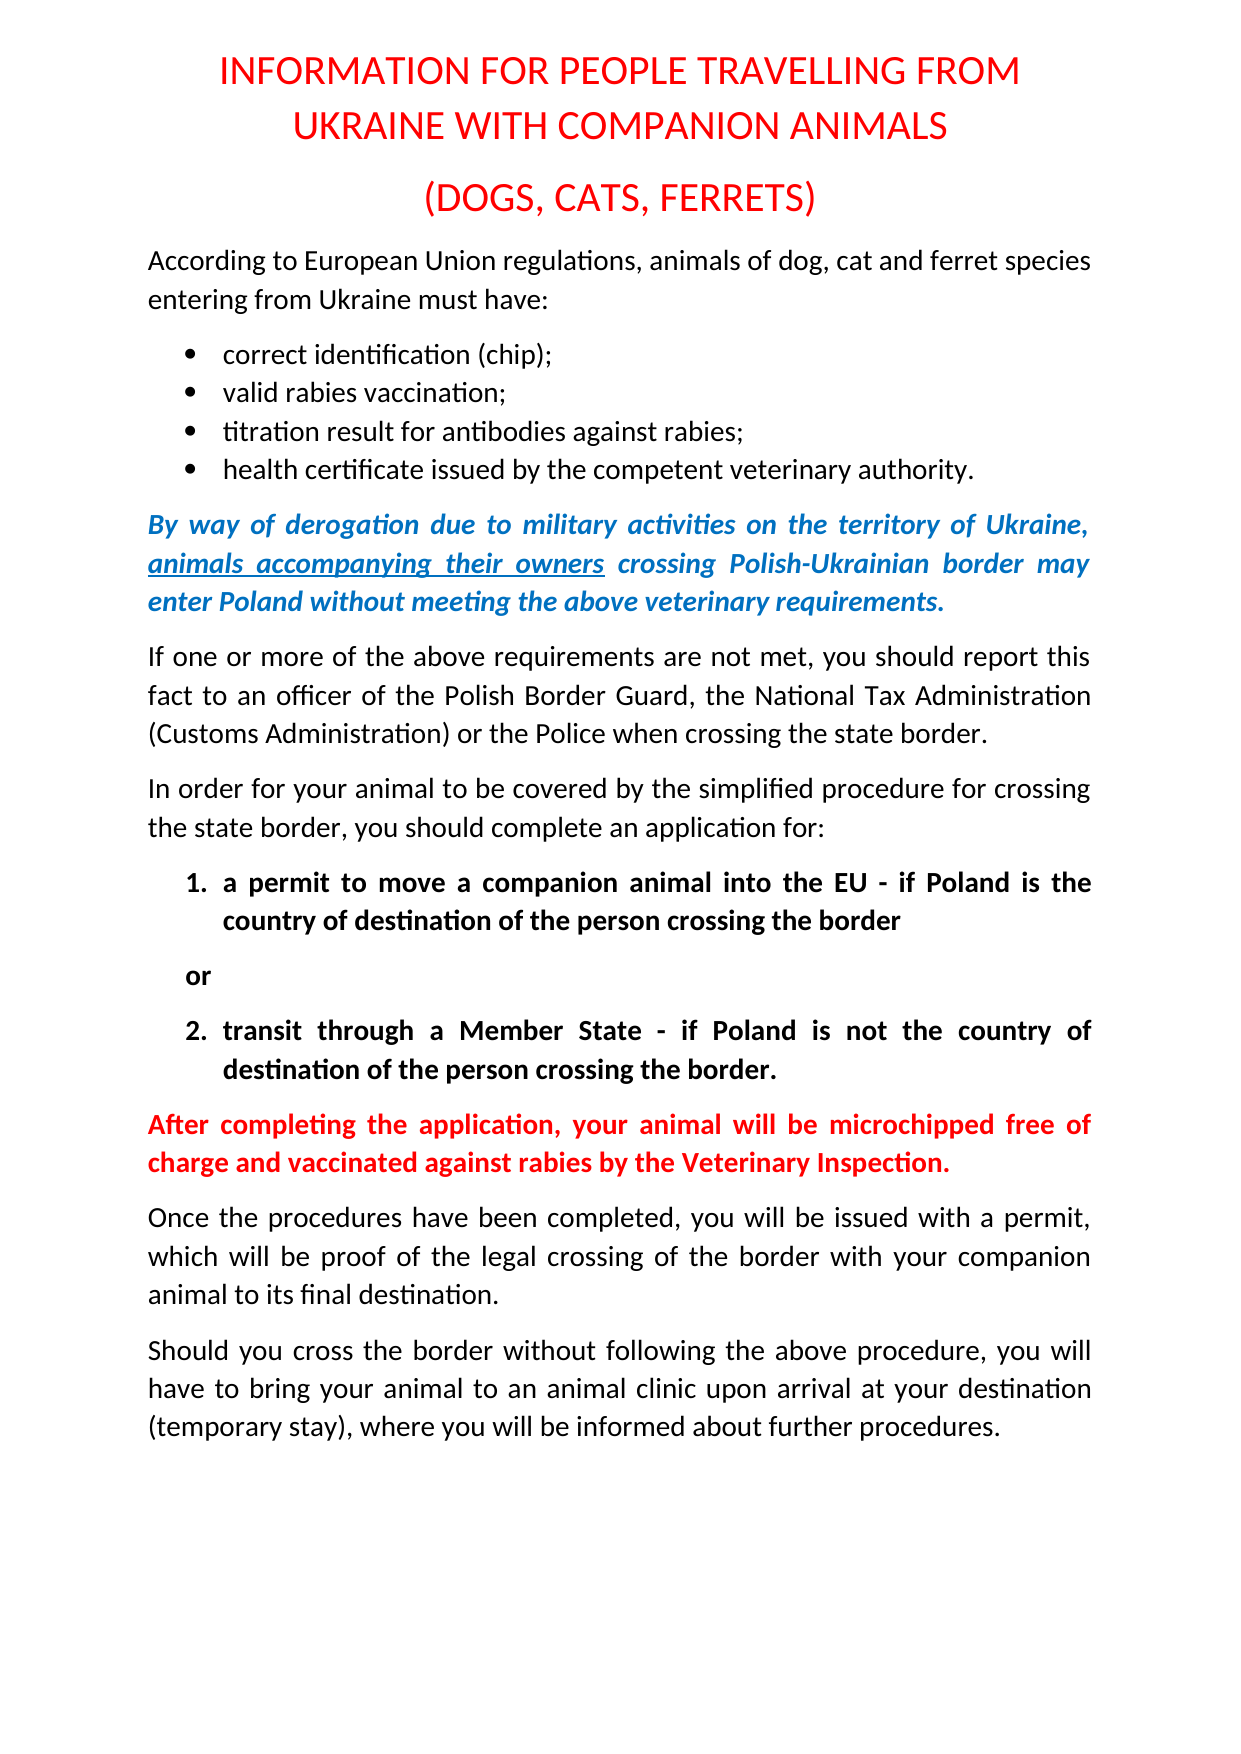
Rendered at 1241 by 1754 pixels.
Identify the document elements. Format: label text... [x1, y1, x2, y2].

list correct identification (chip); [185, 336, 1093, 372]
text In order for your animal to be covered by the simplified procedure for crossing the state border, you should complete an application for: [148, 770, 1093, 844]
text INFORMATION FOR PEOPLE TRAVELLING FROM UKRAINE WITH COMPANION ANIMALS [148, 44, 1093, 150]
text or [185, 957, 1093, 993]
list transit through a Member State - if Poland is not the country of destination of the person crossing the border. [185, 1012, 1093, 1087]
text If one or more of the above requirements are not met, you should report this fact to an officer of the Polish Border Guard, the National Tax Administration (Customs Administration) or the Police when crossing the state border. [148, 638, 1093, 751]
list titration result for antibodies against rabies; [185, 413, 1093, 448]
text By way of derogation due to military activities on the territory of Ukraine, animals accompanying their owners crossing Polish-Ukrainian border may enter Poland without meeting the above veterinary requirements. [148, 506, 1093, 619]
list health certificate issued by the competent veterinary authority. [185, 451, 1093, 487]
text (DOGS, CATS, FERRETS) [148, 171, 1093, 222]
text After completing the application, your animal will be microchipped free of charge and vaccinated against rabies by the Veterinary Inspection. [148, 1106, 1093, 1180]
list valid rabies vaccination; [185, 374, 1093, 410]
list a permit to move a companion animal into the EU - if Poland is the country of destination of the person crossing the border [185, 864, 1093, 938]
text Once the procedures have been completed, you will be issued with a permit, which will be proof of the legal crossing of the border with your companion animal to its final destination. [148, 1199, 1093, 1312]
text According to European Union regulations, animals of dog, cat and ferret species entering from Ukraine must have: [148, 242, 1093, 316]
text Should you cross the border without following the above procedure, you will have to bring your animal to an animal clinic upon arrival at your destination (temporary stay), where you will be informed about further procedures. [148, 1332, 1093, 1444]
